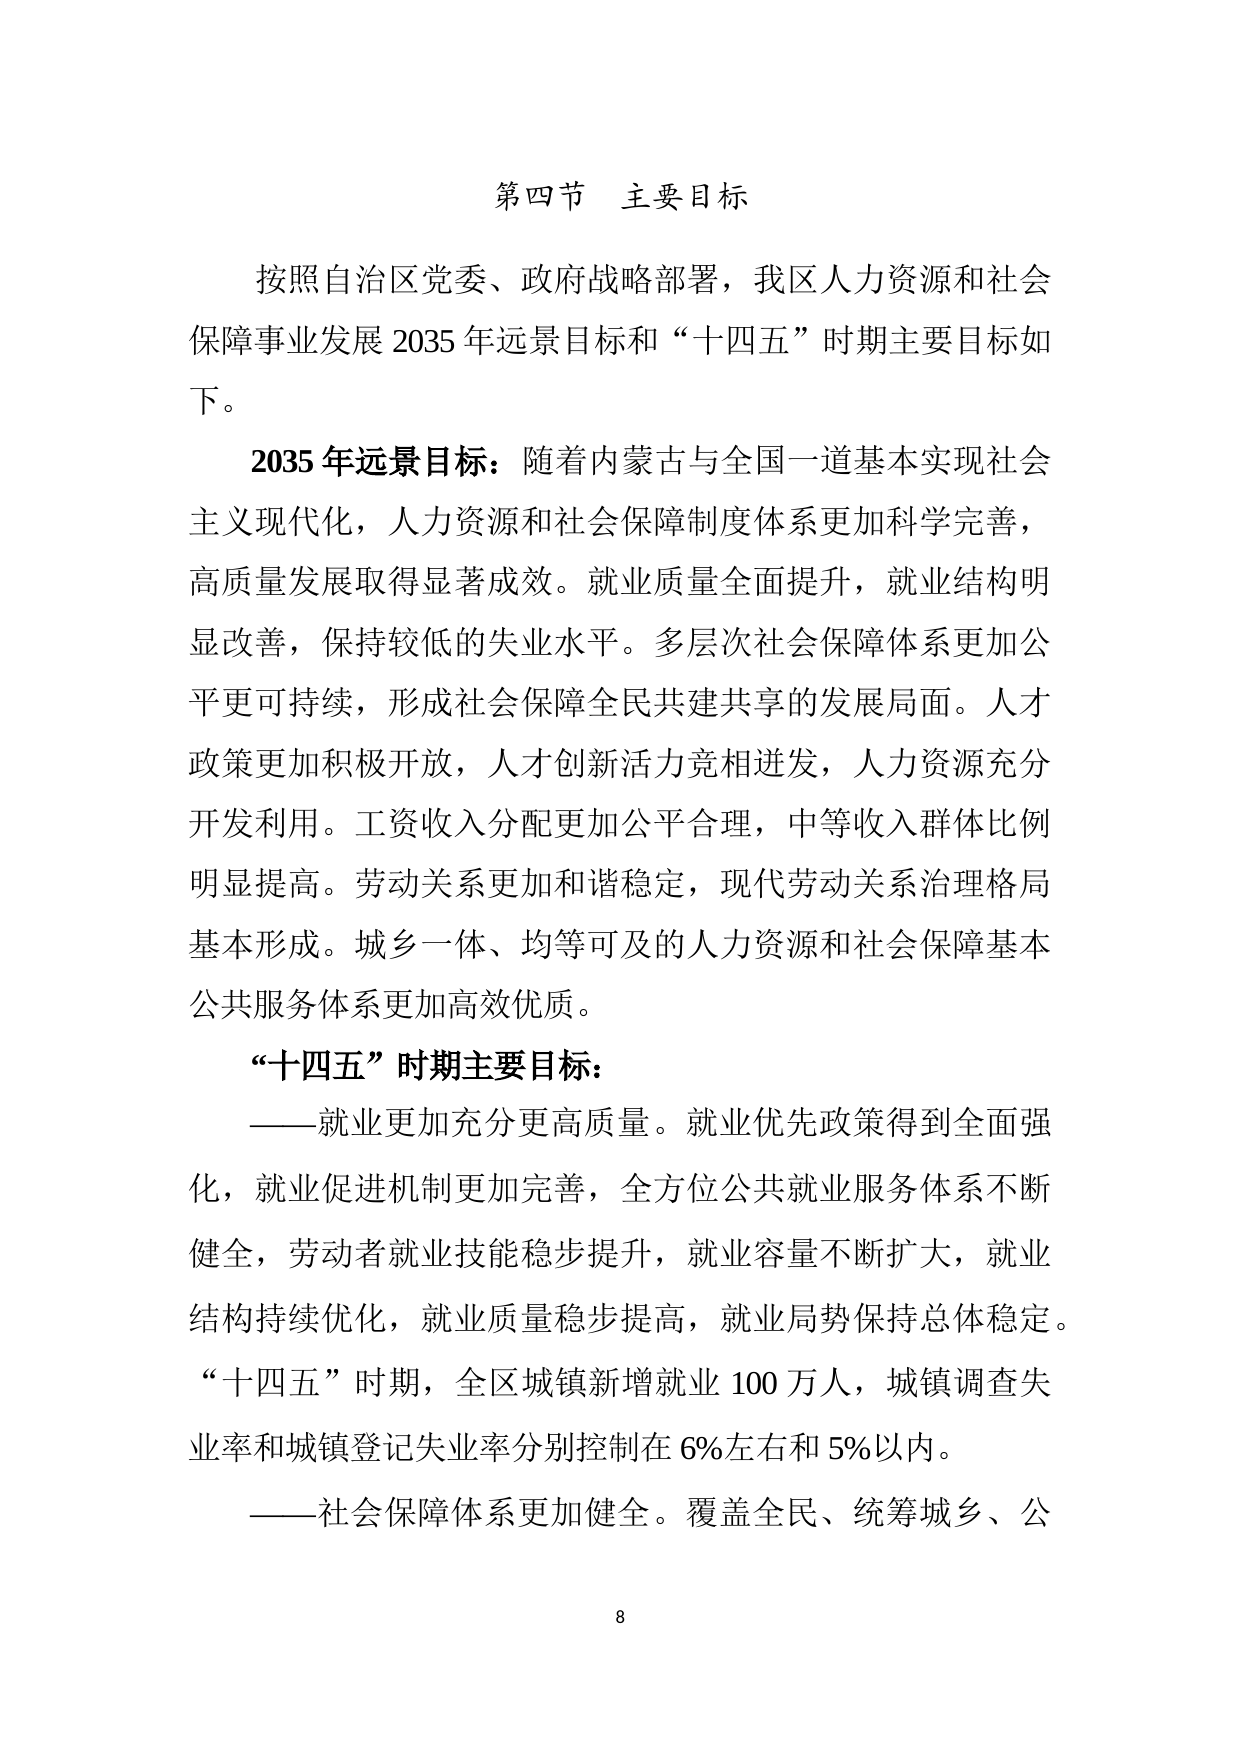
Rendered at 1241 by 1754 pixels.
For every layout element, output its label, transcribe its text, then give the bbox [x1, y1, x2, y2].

text “十四五”时期主要目标： [187, 1029, 1053, 1089]
subtitle 第四节 主要目标 [187, 162, 1053, 227]
text 按照自治区党委、政府战略部署，我区人力资源和社会保障事业发展2035年远景目标和“十四五”时期主要目标如下。 [187, 243, 1053, 424]
text 2035年远景目标：随着内蒙古与全国一道基本实现社会主义现代化，人力资源和社会保障制度体系更加科学完善，高质量发展取得显著成效。就业质量全面提升，就业结构明显改善，保持较低的失业水平。多层次社会保障体系更加公平更可持续，形成社会保障全民共建共享的发展局面。人才政策更加积极开放，人才创新活力竞相迸发，人力资源充分开发利用。工资收入分配更加公平合理，中等收入群体比例明显提高。劳动关系更加和谐稳定，现代劳动关系治理格局基本形成。城乡一体、均等可及的人力资源和社会保障基本公共服务体系更加高效优质。 [187, 424, 1053, 1029]
text ——就业更加充分更高质量。就业优先政策得到全面强化，就业促进机制更加完善，全方位公共就业服务体系不断健全，劳动者就业技能稳步提升，就业容量不断扩大，就业结构持续优化，就业质量稳步提高，就业局势保持总体稳定。“十四五”时期，全区城镇新增就业100万人，城镇调查失业率和城镇登记失业率分别控制在6%左右和5%以内。 [187, 1089, 1053, 1479]
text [187, 1479, 1053, 1544]
